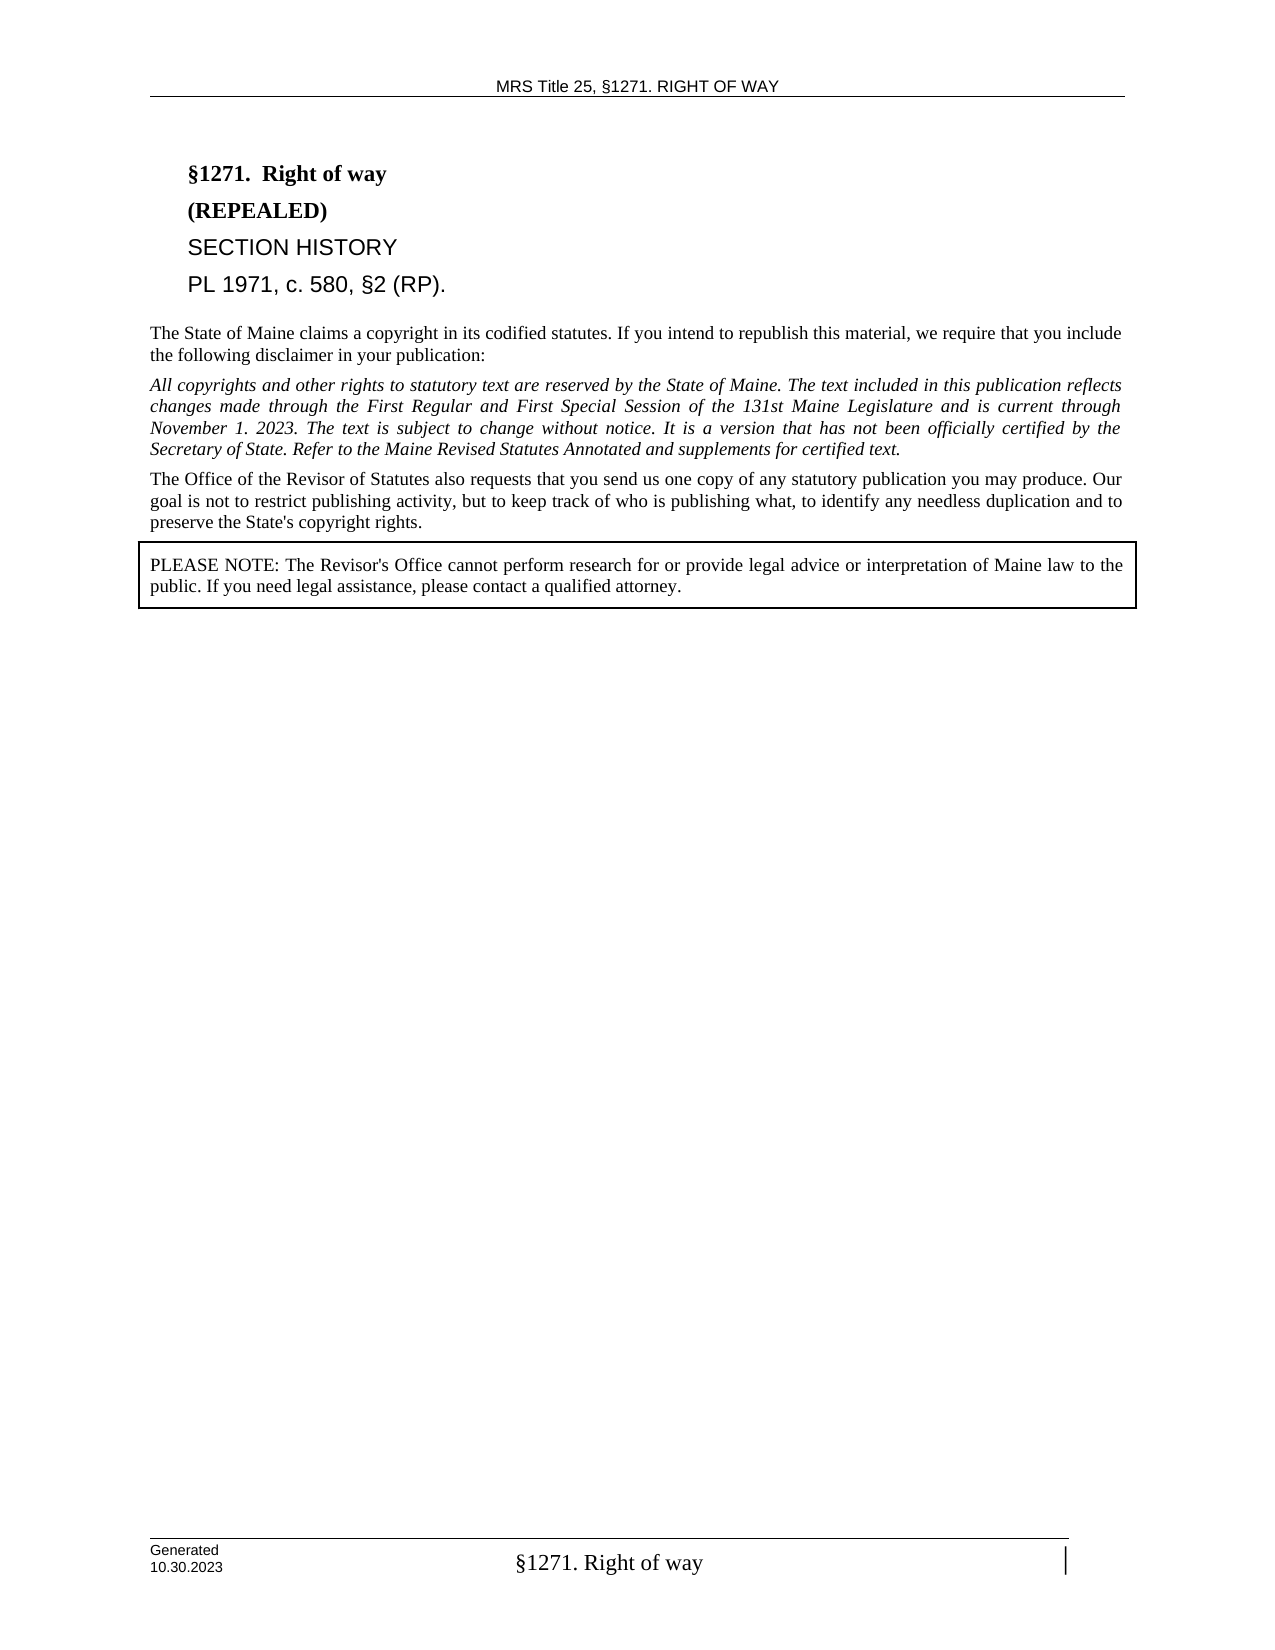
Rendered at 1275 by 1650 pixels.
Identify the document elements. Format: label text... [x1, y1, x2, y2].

text PL 1971, c. 580, §2 (RP). [187, 271, 1125, 297]
text The Office of the Revisor of Statutes also requests that you send us one copy of any statutory publication you may produce. Our goal is not to restrict publishing activity, but to keep track of who is publishing what, to identify any needless duplication and to preserve the State's copyright rights. [150, 468, 1125, 533]
text The State of Maine claims a copyright in its codified statutes. If you intend to republish this material, we require that you include the following disclaimer in your publication: [150, 322, 1125, 365]
text PLEASE NOTE: The Revisor's Office cannot perform research for or provide legal advice or interpretation of Maine law to the public. If you need legal assistance, please contact a qualified attorney. [140, 543, 1135, 607]
text SECTION HISTORY [187, 234, 1125, 260]
text (REPEALED) [187, 197, 1125, 223]
text §1271. Right of way [187, 160, 1125, 187]
text All copyrights and other rights to statutory text are reserved by the State of Maine. The text included in this publication reflects changes made through the First Regular and First Special Session of the 131st Maine Legislature and is current through November 1. 2023 . The text is subject to change without notice. It is a version that has not been officially certified by the Secretary of State. Refer to the Maine Revised Statutes Annotated and supplements for certified text. [150, 373, 1125, 460]
